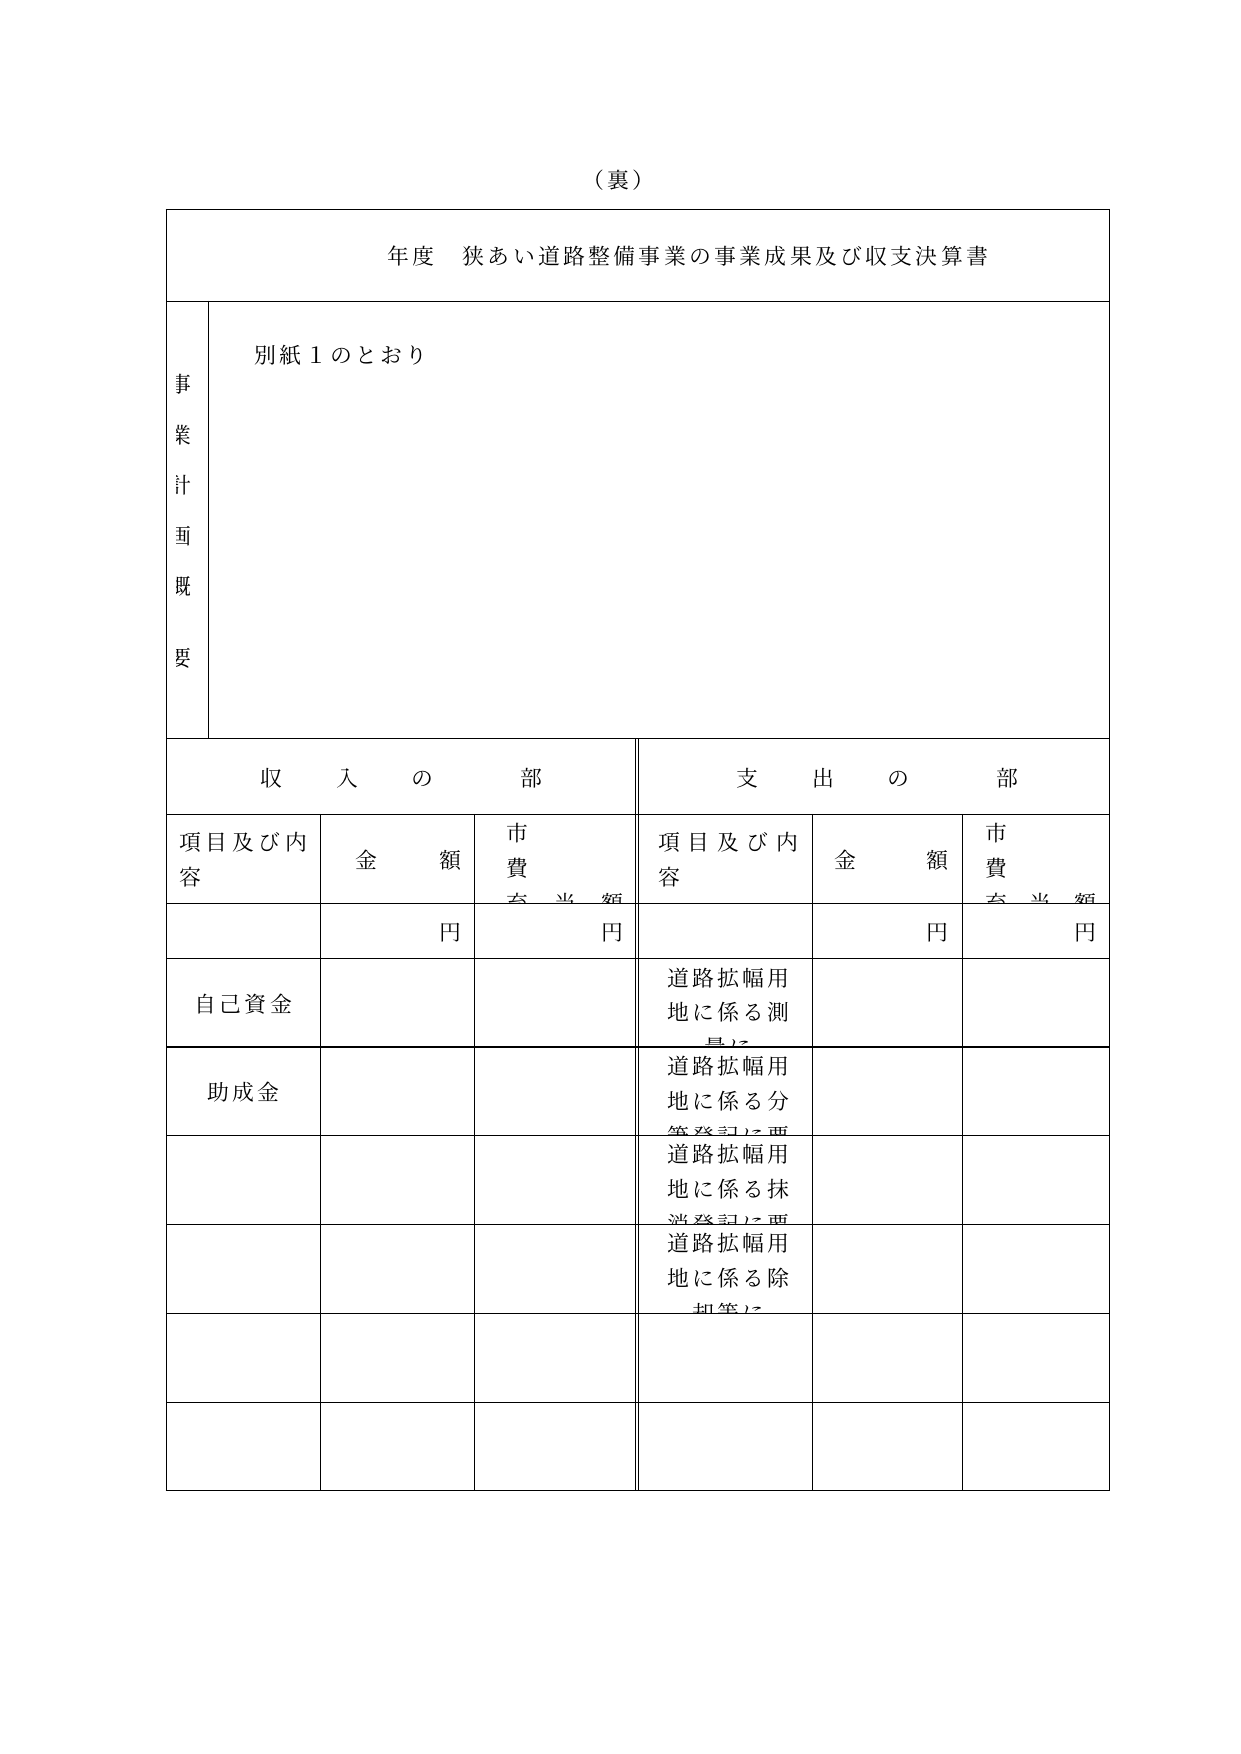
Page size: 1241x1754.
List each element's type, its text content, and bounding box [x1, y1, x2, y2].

table_cell [321, 1136, 474, 1224]
table_cell [963, 1048, 1109, 1134]
table_cell [167, 1403, 320, 1490]
table_cell 道路拡幅用地に係る測量に 要した費用 [639, 959, 812, 1046]
table_cell [963, 1136, 1109, 1224]
table_cell 金額 [321, 815, 474, 903]
table_header 年度 狭あい道路整備事業の事業成果及び収支決算書 [167, 210, 1109, 301]
table_cell [813, 959, 962, 1046]
table_cell 項目及び内容 [167, 815, 320, 903]
table_cell 円 [813, 904, 962, 958]
table_cell 円 [963, 904, 1109, 958]
table_cell [475, 959, 635, 1046]
table_cell [475, 1403, 635, 1490]
table_cell [963, 1403, 1109, 1490]
table_cell [813, 1136, 962, 1224]
table_cell 円 [475, 904, 635, 958]
table_cell [475, 1136, 635, 1224]
table_cell [475, 1048, 635, 1134]
table_cell 自己資金 [167, 959, 320, 1046]
table_cell [639, 904, 812, 958]
table_cell 市費 充当額 [475, 815, 635, 903]
table_cell [475, 1314, 635, 1402]
table_cell [321, 1225, 474, 1313]
table_cell [963, 959, 1109, 1046]
table_cell 市費 充当額 [963, 815, 1109, 903]
table_cell [321, 1048, 474, 1134]
table_cell [167, 1225, 320, 1313]
table_cell [639, 1314, 812, 1402]
table_cell 項目及び内容 [639, 815, 812, 903]
table_cell [321, 959, 474, 1046]
table_cell [813, 1225, 962, 1313]
table_cell [963, 1314, 1109, 1402]
text （裏） [154, 162, 1086, 196]
table_cell [321, 1314, 474, 1402]
table_cell [167, 1314, 320, 1402]
table_cell 道路拡幅用地に係る分筆登記に要した費用 [639, 1048, 812, 1134]
table_cell [321, 1403, 474, 1490]
table_cell [167, 1136, 320, 1224]
table_cell 助成金 [167, 1048, 320, 1134]
table_cell 道路拡幅用地に係る除却等に 要した費用 [639, 1225, 812, 1313]
table_cell [639, 1403, 812, 1490]
table_cell 収入の部 [167, 739, 635, 814]
table_cell [475, 1225, 635, 1313]
table_cell [167, 904, 320, 958]
table_cell 円 [321, 904, 474, 958]
table_cell 別紙１のとおり [209, 302, 1109, 738]
table_cell 支出の部 [639, 739, 1109, 814]
table_cell 道路拡幅用地に係る抹消登記に要した費用 [639, 1136, 812, 1224]
table_cell [813, 1048, 962, 1134]
table_cell [813, 1403, 962, 1490]
table_cell [963, 1225, 1109, 1313]
table_cell [813, 1314, 962, 1402]
table_cell 金額 [813, 815, 962, 903]
table_cell 事業計画概要 [167, 302, 208, 738]
